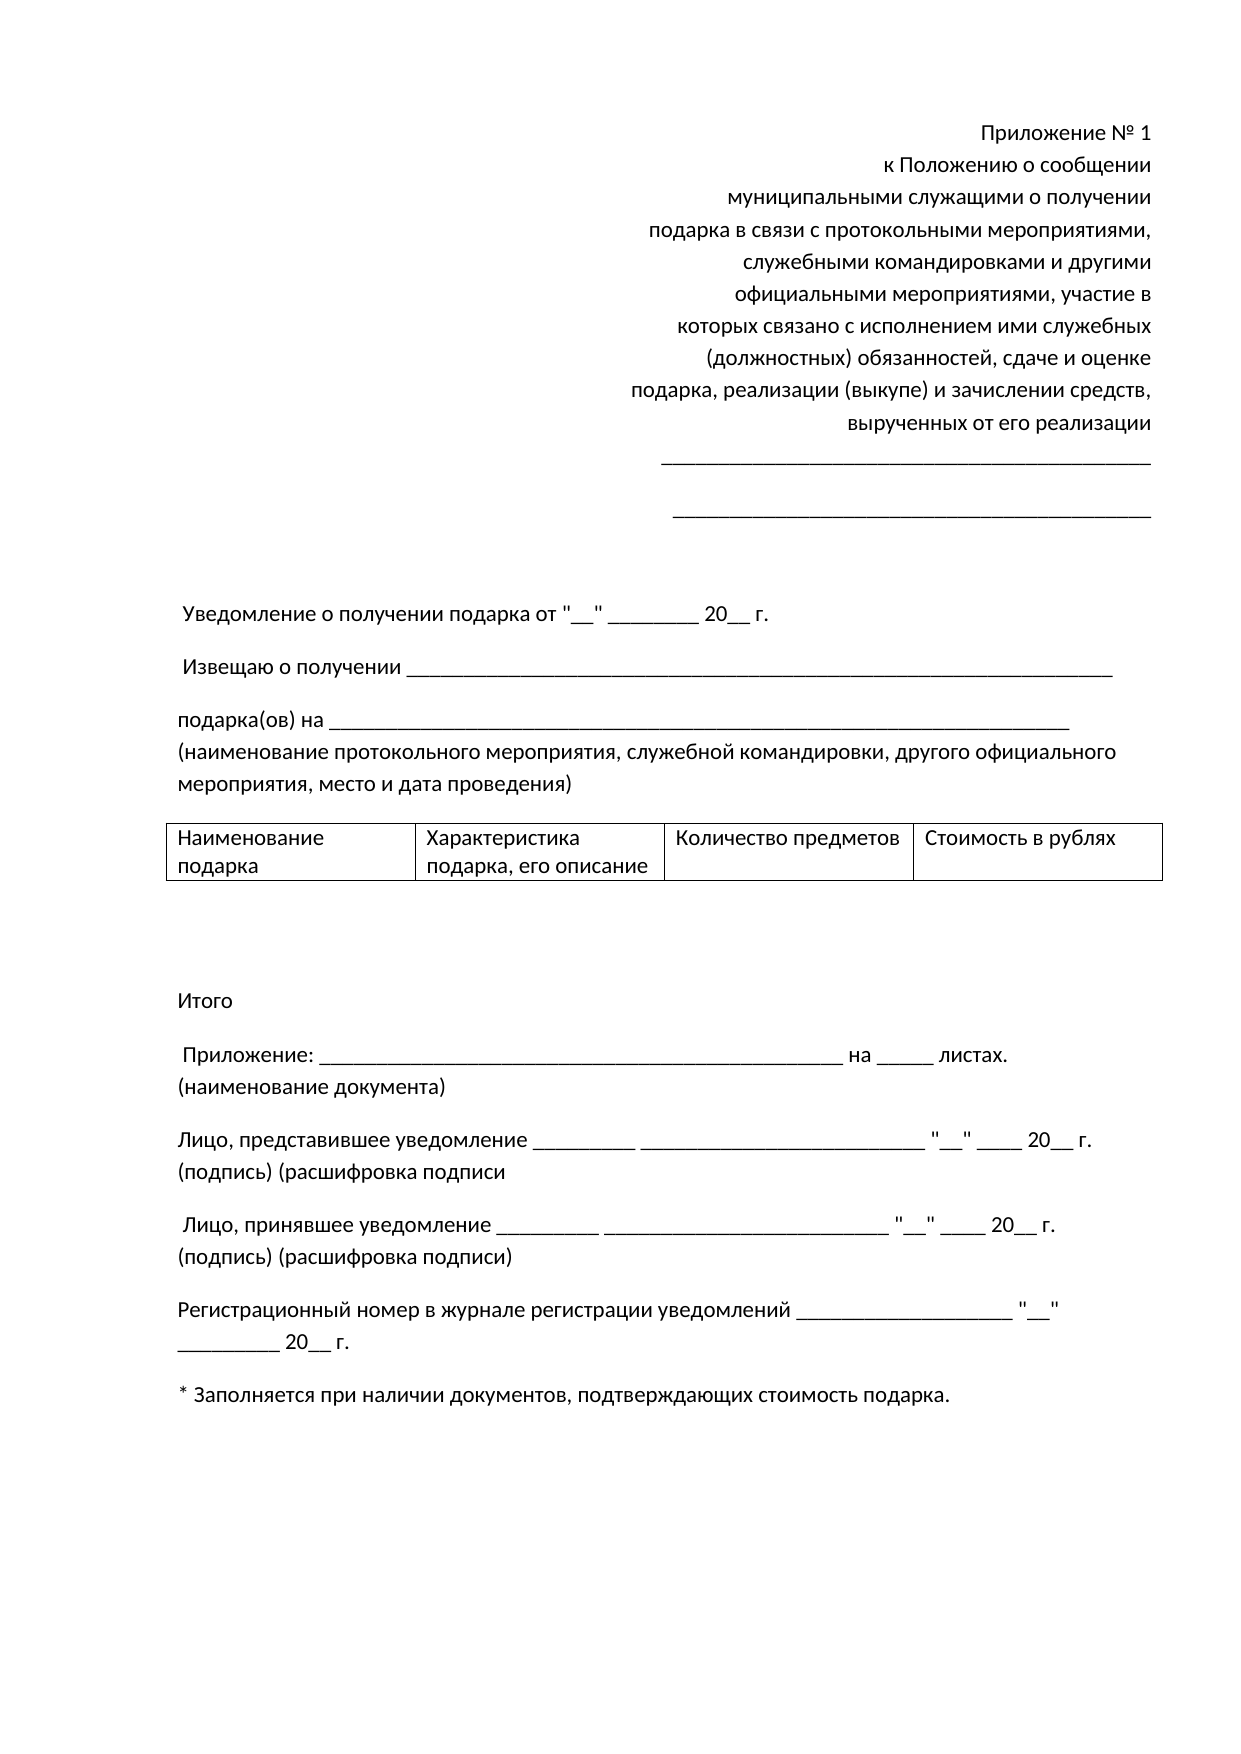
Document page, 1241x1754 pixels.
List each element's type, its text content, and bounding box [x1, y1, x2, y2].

text * Заполняется при наличии документов, подтверждающих стоимость подарка. [177, 1381, 1152, 1408]
text Итого [177, 987, 1152, 1015]
text __________________________________________ [177, 493, 1152, 521]
text подарка(ов) на _________________________________________________________________ (наименование протокольного мероприятия, служебной командировки, другого официального мероприятия, место и дата проведения) [177, 705, 1152, 797]
text к Положению о сообщении [177, 150, 1152, 178]
text Регистрационный номер в журнале регистрации уведомлений ___________________ "__" _________ 20__ г. [177, 1295, 1152, 1356]
text Лицо, представившее уведомление _________ _________________________ "__" ____ 20__ г. (подпись) (расшифровка подписи [177, 1125, 1152, 1185]
text Уведомление о получении подарка от "__" ________ 20__ г. [177, 599, 1152, 627]
text официальными мероприятиями, участие в [177, 279, 1152, 307]
text подарка в связи с протокольными мероприятиями, [177, 215, 1152, 243]
text Приложение № 1 [177, 118, 1152, 146]
text подарка, реализации (выкупе) и зачислении средств, [177, 376, 1152, 404]
text Лицо, принявшее уведомление _________ _________________________ "__" ____ 20__ г. (подпись) (расшифровка подписи) [177, 1210, 1152, 1270]
text ___________________________________________ [177, 440, 1152, 468]
text вырученных от его реализации [177, 408, 1152, 436]
text которых связано с исполнением ими служебных [177, 311, 1152, 339]
table_header Стоимость в рублях [914, 824, 1162, 879]
text (должностных) обязанностей, сдаче и оценке [177, 343, 1152, 371]
table_header Количество предметов [665, 824, 913, 879]
table_header Наименование подарка [167, 824, 415, 879]
table_header Характеристика подарка, его описание [416, 824, 664, 879]
text муниципальными служащими о получении [177, 182, 1152, 211]
text служебными командировками и другими [177, 247, 1152, 275]
text Извещаю о получении ______________________________________________________________ [177, 652, 1152, 680]
text Приложение: ______________________________________________ на _____ листах. (наименование документа) [177, 1040, 1152, 1100]
